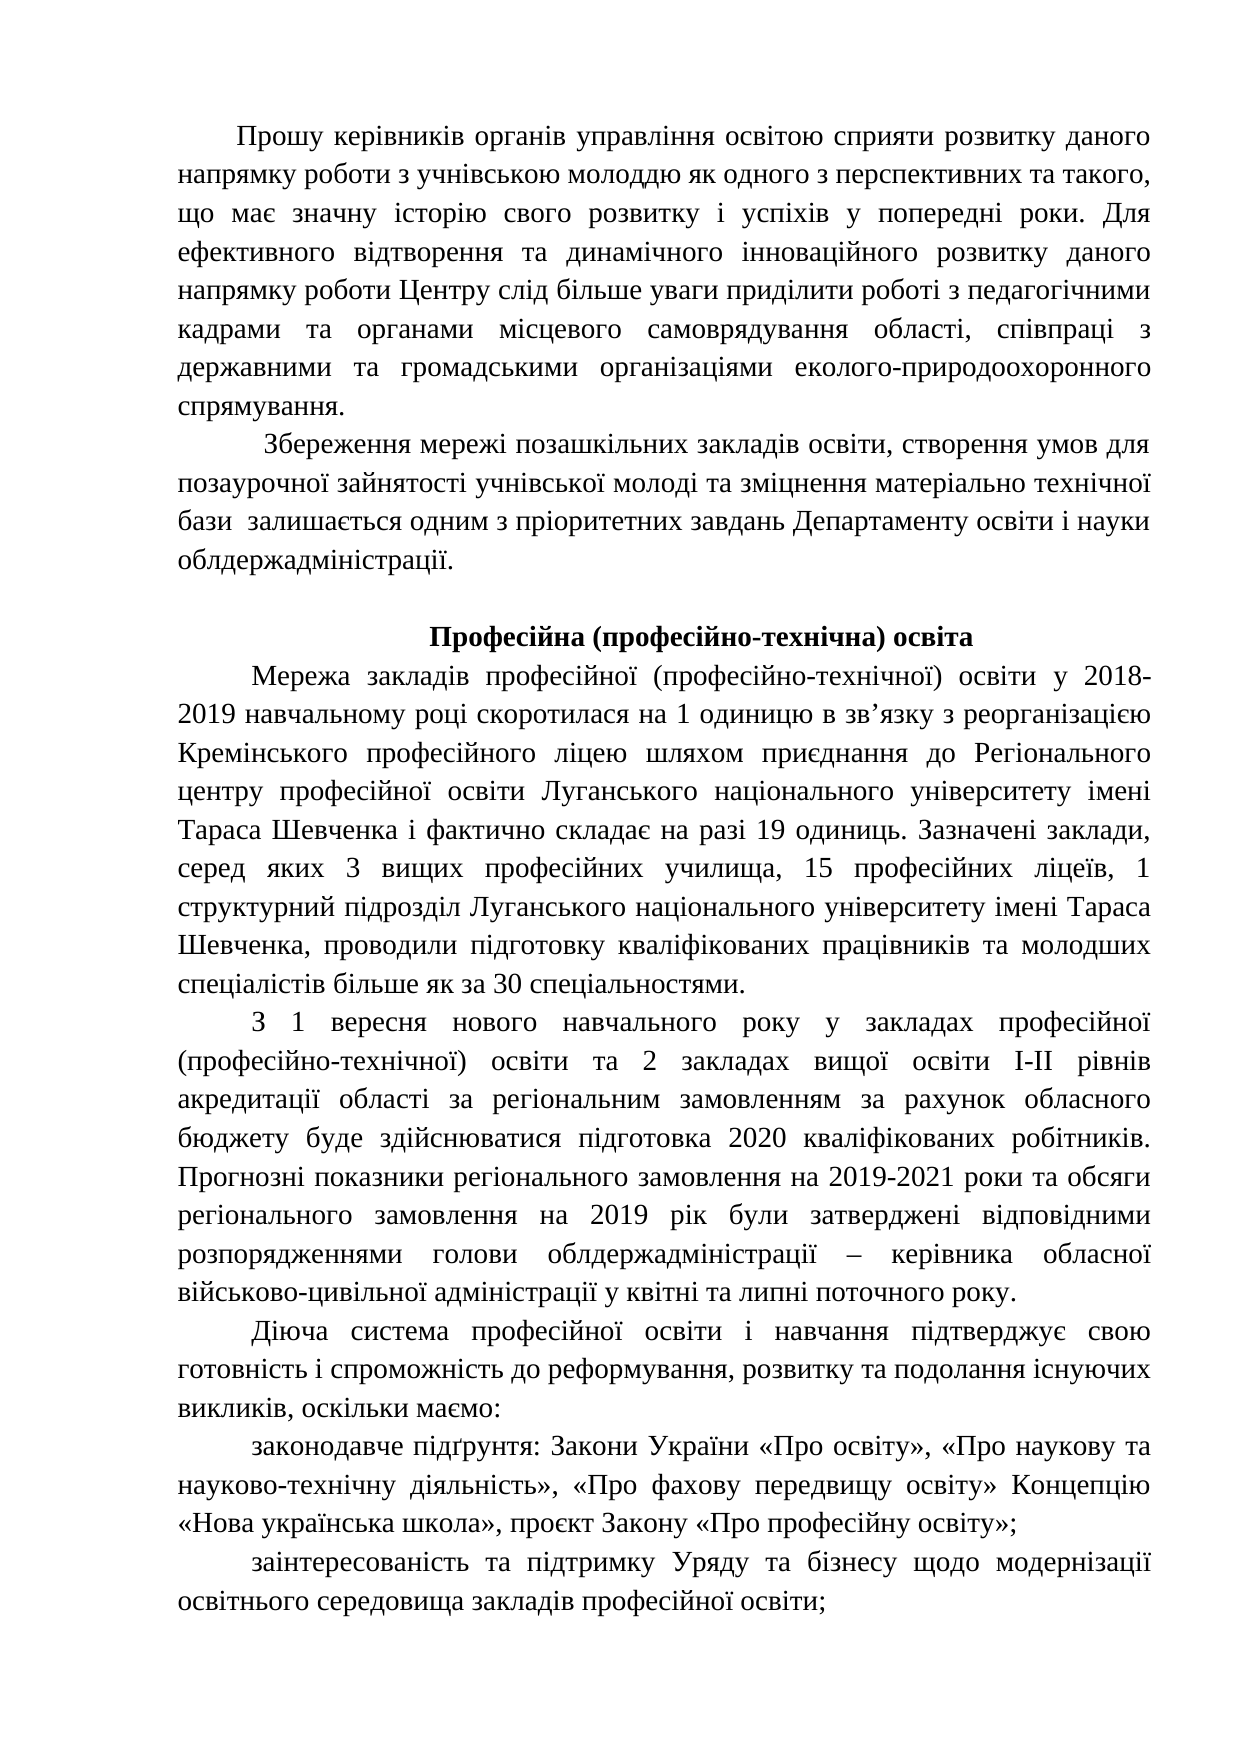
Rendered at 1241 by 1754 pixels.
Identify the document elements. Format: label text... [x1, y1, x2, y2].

text Прошу керівників органів управління освітою сприяти розвитку даного напрямку роботи з учнівською молоддю як одного з перспективних та такого, що має значну історію свого розвитку і успіхів у попередні роки. Для ефективного відтворення та динамічного інноваційного розвитку даного напрямку роботи Центру слід більше уваги приділити роботі з педагогічними кадрами та органами місцевого самоврядування області, співпраці з державними та громадськими організаціями еколого-природоохоронного спрямування. [177, 118, 1152, 421]
text З 1 вересня нового навчального року у закладах професійної (професійно-технічної) освіти та 2 закладах вищої освіти І-ІІ рівнів акредитації області за регіональним замовленням за рахунок обласного бюджету буде здійснюватися підготовка 2020 кваліфікованих робітників. Прогнозні показники регіонального замовлення на 2019-2021 роки та обсяги регіонального замовлення на 2019 рік були затверджені відповідними розпорядженнями голови облдержадміністрації – керівника обласної військово-цивільної адміністрації у квітні та липні поточного року. [177, 1004, 1152, 1308]
text Мережа закладів професійної (професійно-технічної) освіти у 2018-2019 навчальному році скоротилася на 1 одиницю в зв’язку з реорганізацією Кремінського професійного ліцею шляхом приєднання до Регіонального центру професійної освіти Луганського національного університету імені Тараса Шевченка і фактично складає на разі 19 одиниць. Зазначені заклади, серед яких 3 вищих професійних училища, 15 професійних ліцеїв, 1 структурний підрозділ Луганського національного університету імені Тараса Шевченка, проводили підготовку кваліфікованих працівників та молодших спеціалістів більше як за 30 спеціальностями. [177, 658, 1152, 999]
text заінтересованість та підтримку Уряду та бізнесу щодо модернізації освітнього середовища закладів професійної освіти; [177, 1544, 1152, 1616]
text Діюча система професійної освіти і навчання підтверджує свою готовність і спроможність до реформування, розвитку та подолання існуючих викликів, оскільки маємо: [177, 1313, 1152, 1423]
text Професійна (професійно-технічна) освіта [177, 619, 1152, 653]
text законодавче підґрунтя: Закони України «Про освіту», «Про наукову та науково-технічну діяльність», «Про фахову передвищу освіту» Концепцію «Нова українська школа», проєкт Закону «Про професійну освіту»; [177, 1428, 1152, 1539]
text Збереження мережі позашкільних закладів освіти, створення умов для позаурочної зайнятості учнівської молоді та зміцнення матеріально технічної бази залишається одним з пріоритетних завдань Департаменту освіти і науки облдержадміністрації. [177, 426, 1152, 576]
